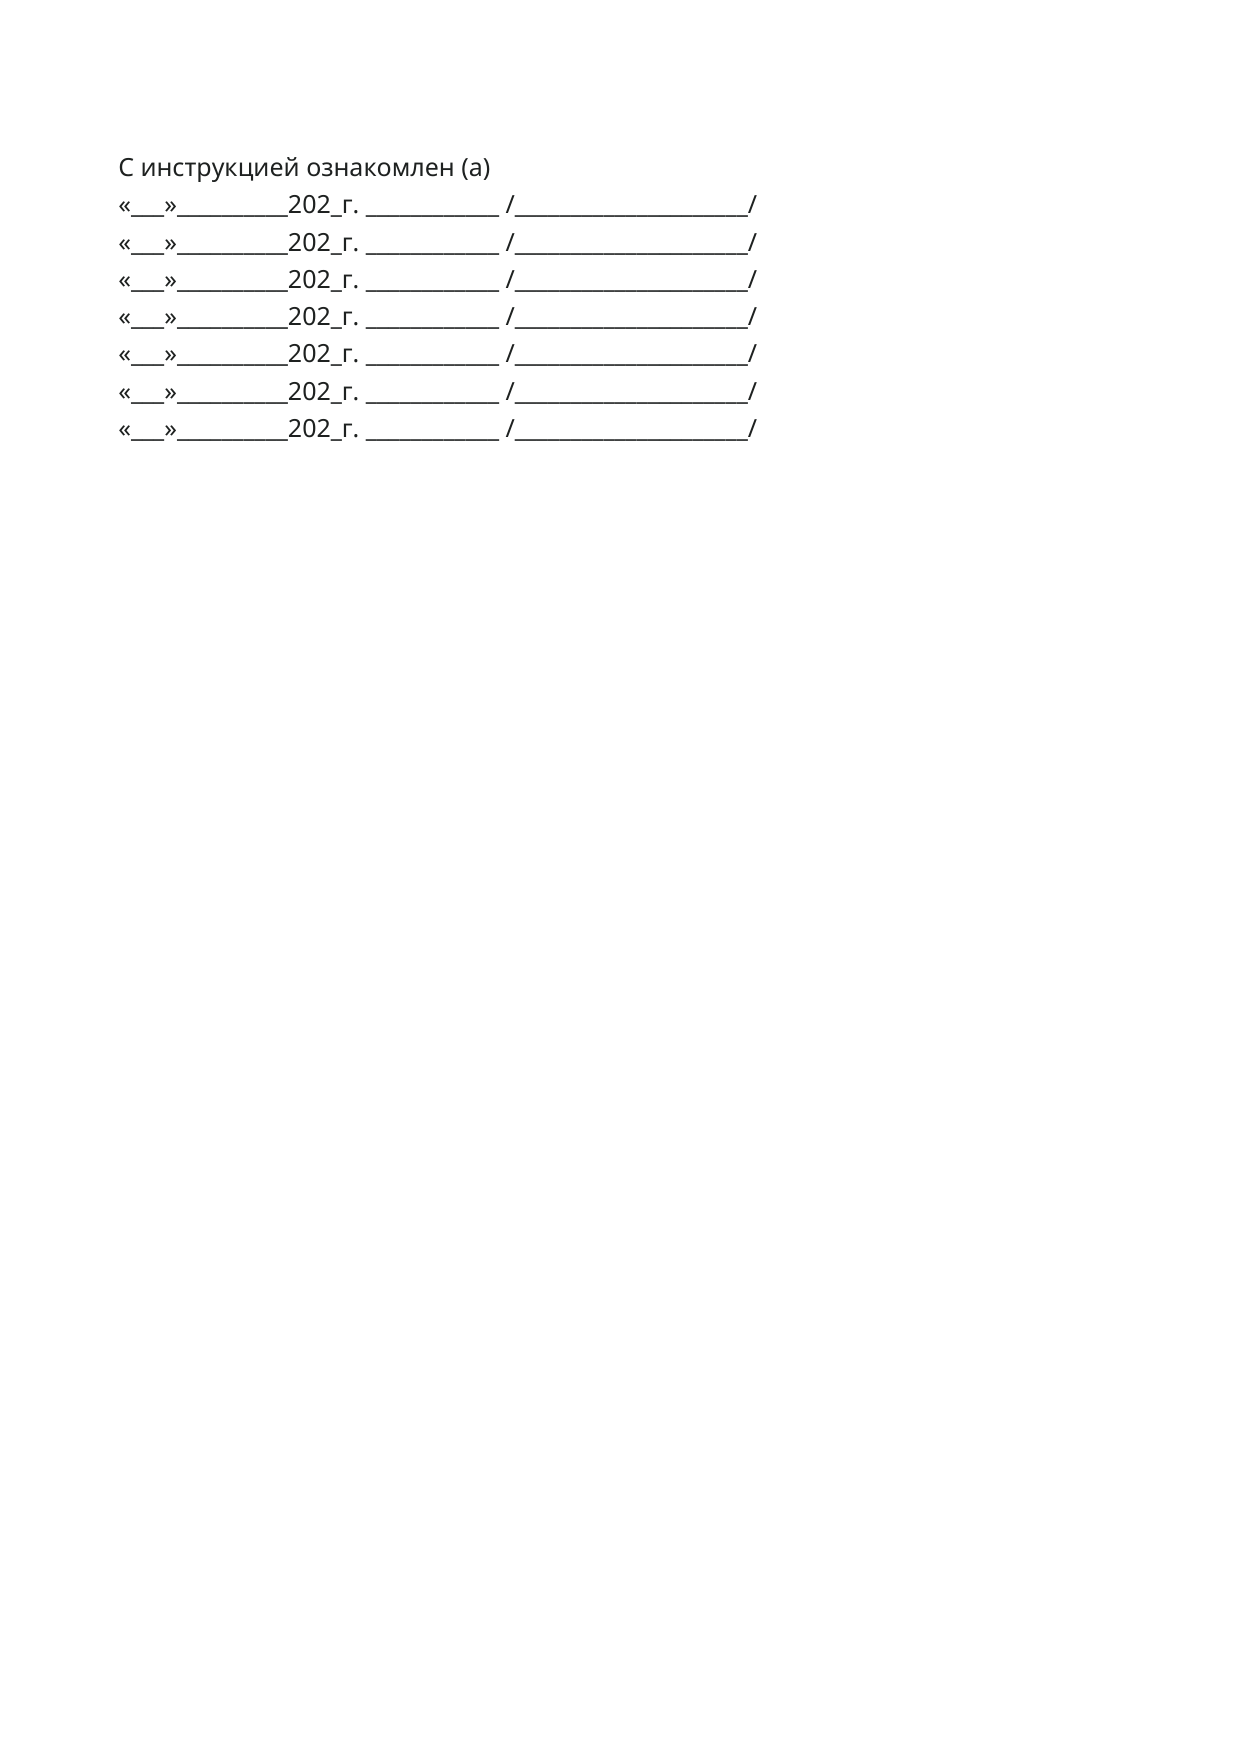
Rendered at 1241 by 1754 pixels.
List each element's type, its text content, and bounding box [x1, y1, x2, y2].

text «___»__________202_г. ____________ /_____________________/ [118, 262, 1181, 296]
text «___»__________202_г. ____________ /_____________________/ [118, 336, 1181, 370]
text «___»__________202_г. ____________ /_____________________/ [118, 224, 1181, 258]
text «___»__________202_г. ____________ /_____________________/ [118, 187, 1181, 221]
text «___»__________202_г. ____________ /_____________________/ [118, 299, 1181, 333]
text «___»__________202_г. ____________ /_____________________/ [118, 410, 1181, 444]
text С инструкцией ознакомлен (а) [118, 150, 1181, 184]
text «___»__________202_г. ____________ /_____________________/ [118, 373, 1181, 407]
